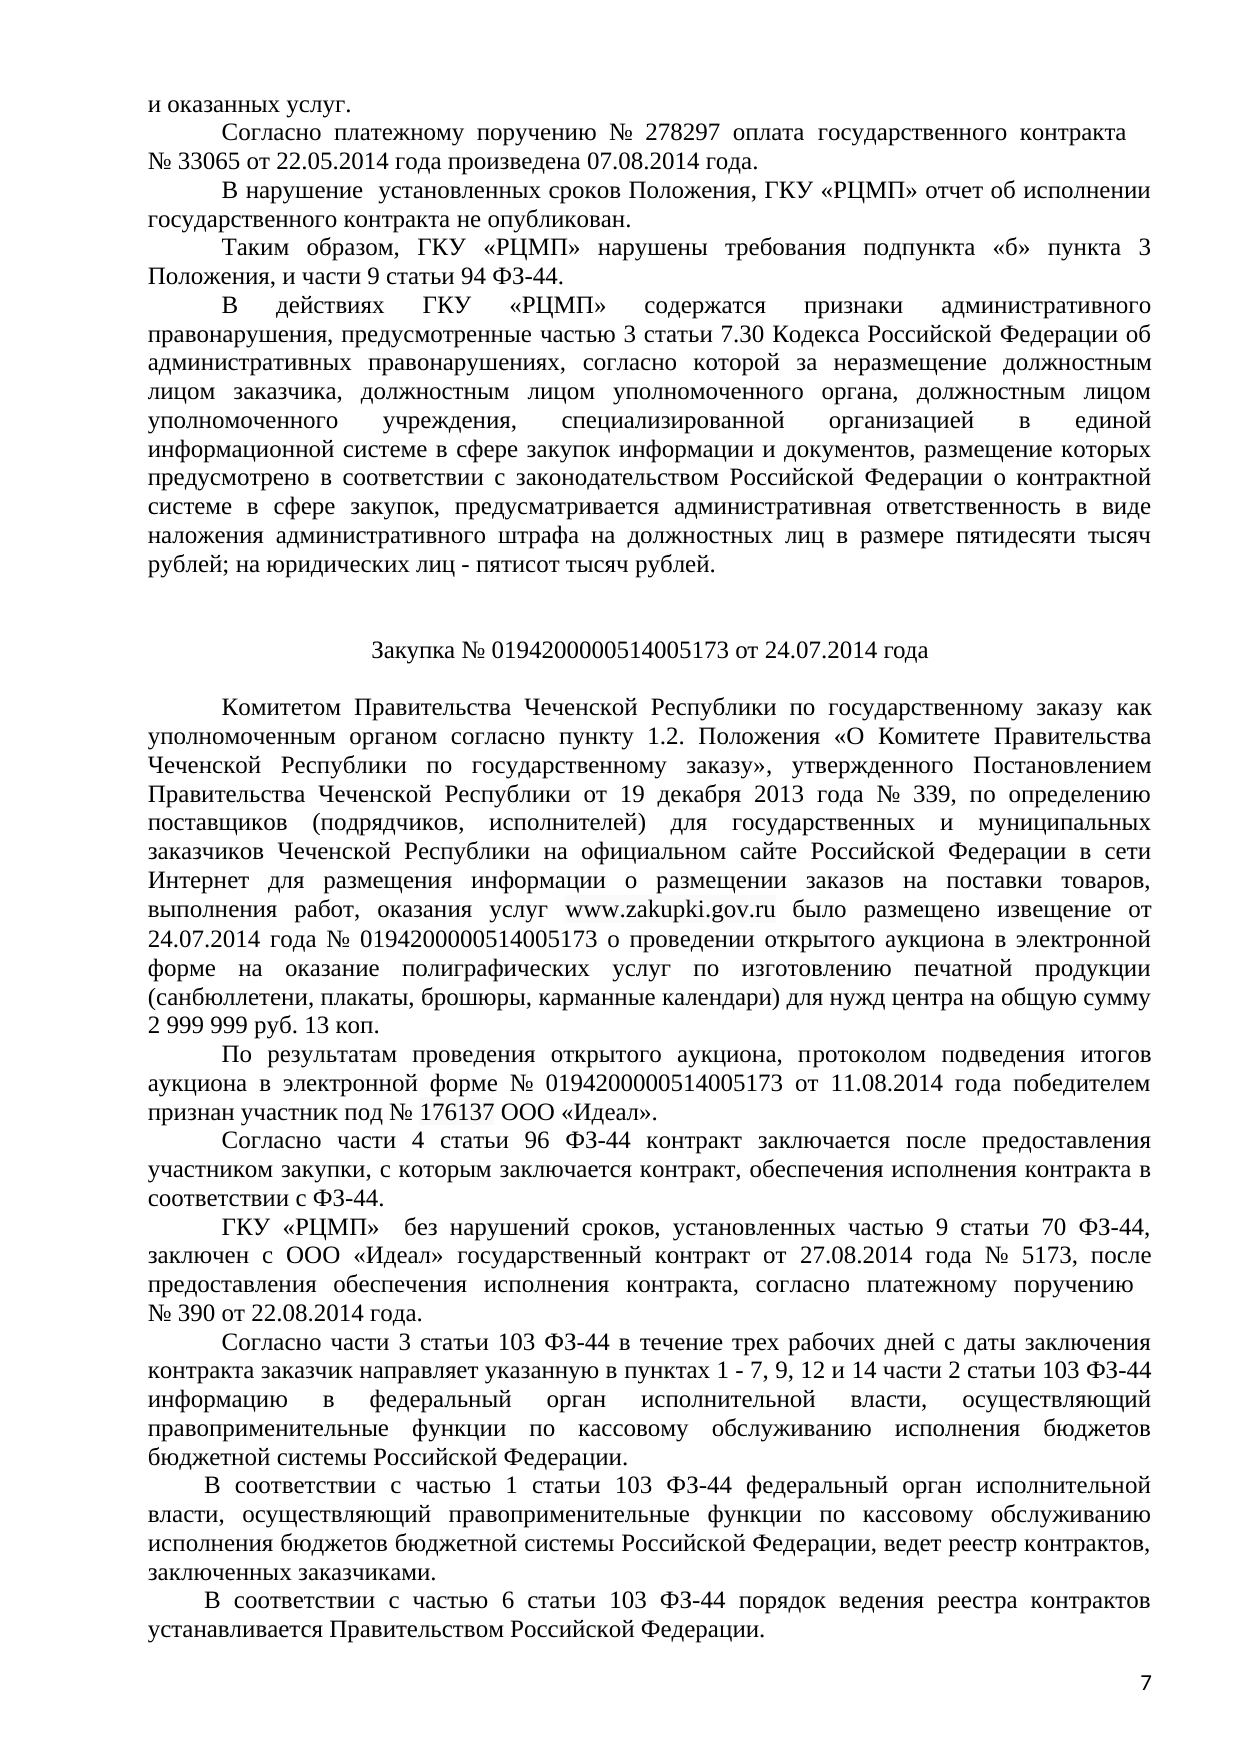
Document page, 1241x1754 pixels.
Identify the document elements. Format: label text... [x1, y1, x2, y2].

text Согласно части 4 статьи 96 ФЗ-44 контракт заключается после предоставления участником закупки, с которым заключается контракт, обеспечения исполнения контракта в соответствии с ФЗ-44. [148, 1125, 1152, 1212]
text В соответствии с частью 1 статьи 103 ФЗ-44 федеральный орган исполнительной власти, осуществляющий правоприменительные функции по кассовому обслуживанию исполнения бюджетов бюджетной системы Российской Федерации, ведет реестр контрактов, заключенных заказчиками. [148, 1470, 1152, 1585]
text В нарушение установленных сроков Положения, ГКУ «РЦМП» отчет об исполнении государственного контракта не опубликован. [148, 175, 1152, 232]
text Согласно части 3 статьи 103 ФЗ-44 в течение трех рабочих дней с даты заключения контракта заказчик направляет указанную в пунктах 1 - 7, 9, 12 и 14 части 2 статьи 103 ФЗ-44 информацию в федеральный орган исполнительной власти, осуществляющий правоприменительные функции по кассовому обслуживанию исполнения бюджетов бюджетной системы Российской Федерации. [148, 1327, 1152, 1470]
text Закупка № 0194200000514005173 от 24.07.2014 года [148, 635, 1152, 664]
text Таким образом, ГКУ «РЦМП» нарушены требования подпункта «б» пункта 3 Положения, и части 9 статьи 94 ФЗ-44. [148, 232, 1152, 290]
text В действиях ГКУ «РЦМП» содержатся признаки административного правонарушения, предусмотренные частью 3 статьи 7.30 Кодекса Российской Федерации об административных правонарушениях, согласно которой за неразмещение должностным лицом заказчика, должностным лицом уполномоченного органа, должностным лицом уполномоченного учреждения, специализированной организацией в единой информационной системе в сфере закупок информации и документов, размещение которых предусмотрено в соответствии с законодательством Российской Федерации о контрактной системе в сфере закупок, предусматривается административная ответственность в виде наложения административного штрафа на должностных лиц в размере пятидесяти тысяч рублей; на юридических лиц - пятисот тысяч рублей. [148, 290, 1152, 577]
text Комитетом Правительства Чеченской Республики по государственному заказу как уполномоченным органом согласно пункту 1.2. Положения «О Комитете Правительства Чеченской Республики по государственному заказу», утвержденного Постановлением Правительства Чеченской Республики от 19 декабря 2013 года № 339, по определению поставщиков (подрядчиков, исполнителей) для государственных и муниципальных заказчиков Чеченской Республики на официальном сайте Российской Федерации в сети Интернет для размещения информации о размещении заказов на поставки товаров, выполнения работ, оказания услуг www.zakupki.gov.ru было размещено извещение от 24.07.2014 года № 0194200000514005173 о проведении открытого аукциона в электронной форме на оказание полиграфических услуг по изготовлению печатной продукции (санбюллетени, плакаты, брошюры, карманные календари) для нужд центра на общую сумму 2 999 999 руб. 13 коп. [148, 692, 1152, 1039]
text По результатам проведения открытого аукциона, протоколом подведения итогов аукциона в электронной форме № 0194200000514005173 от 11.08.2014 года победителем признан участник под № 176137 ООО «Идеал». [148, 1039, 1152, 1125]
text ГКУ «РЦМП» без нарушений сроков, установленных частью 9 статьи 70 ФЗ-44, заключен с ООО «Идеал» государственный контракт от 27.08.2014 года № 5173, после предоставления обеспечения исполнения контракта, согласно платежному поручению № 390 от 22.08.2014 года. [148, 1212, 1152, 1327]
text Согласно платежному поручению № 278297 оплата государственного контракта № 33065 от 22.05.2014 года произведена 07.08.2014 года. [148, 117, 1152, 175]
text В соответствии с частью 6 статьи 103 ФЗ-44 порядок ведения реестра контрактов устанавливается Правительством Российской Федерации. [148, 1585, 1152, 1643]
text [148, 89, 1152, 117]
